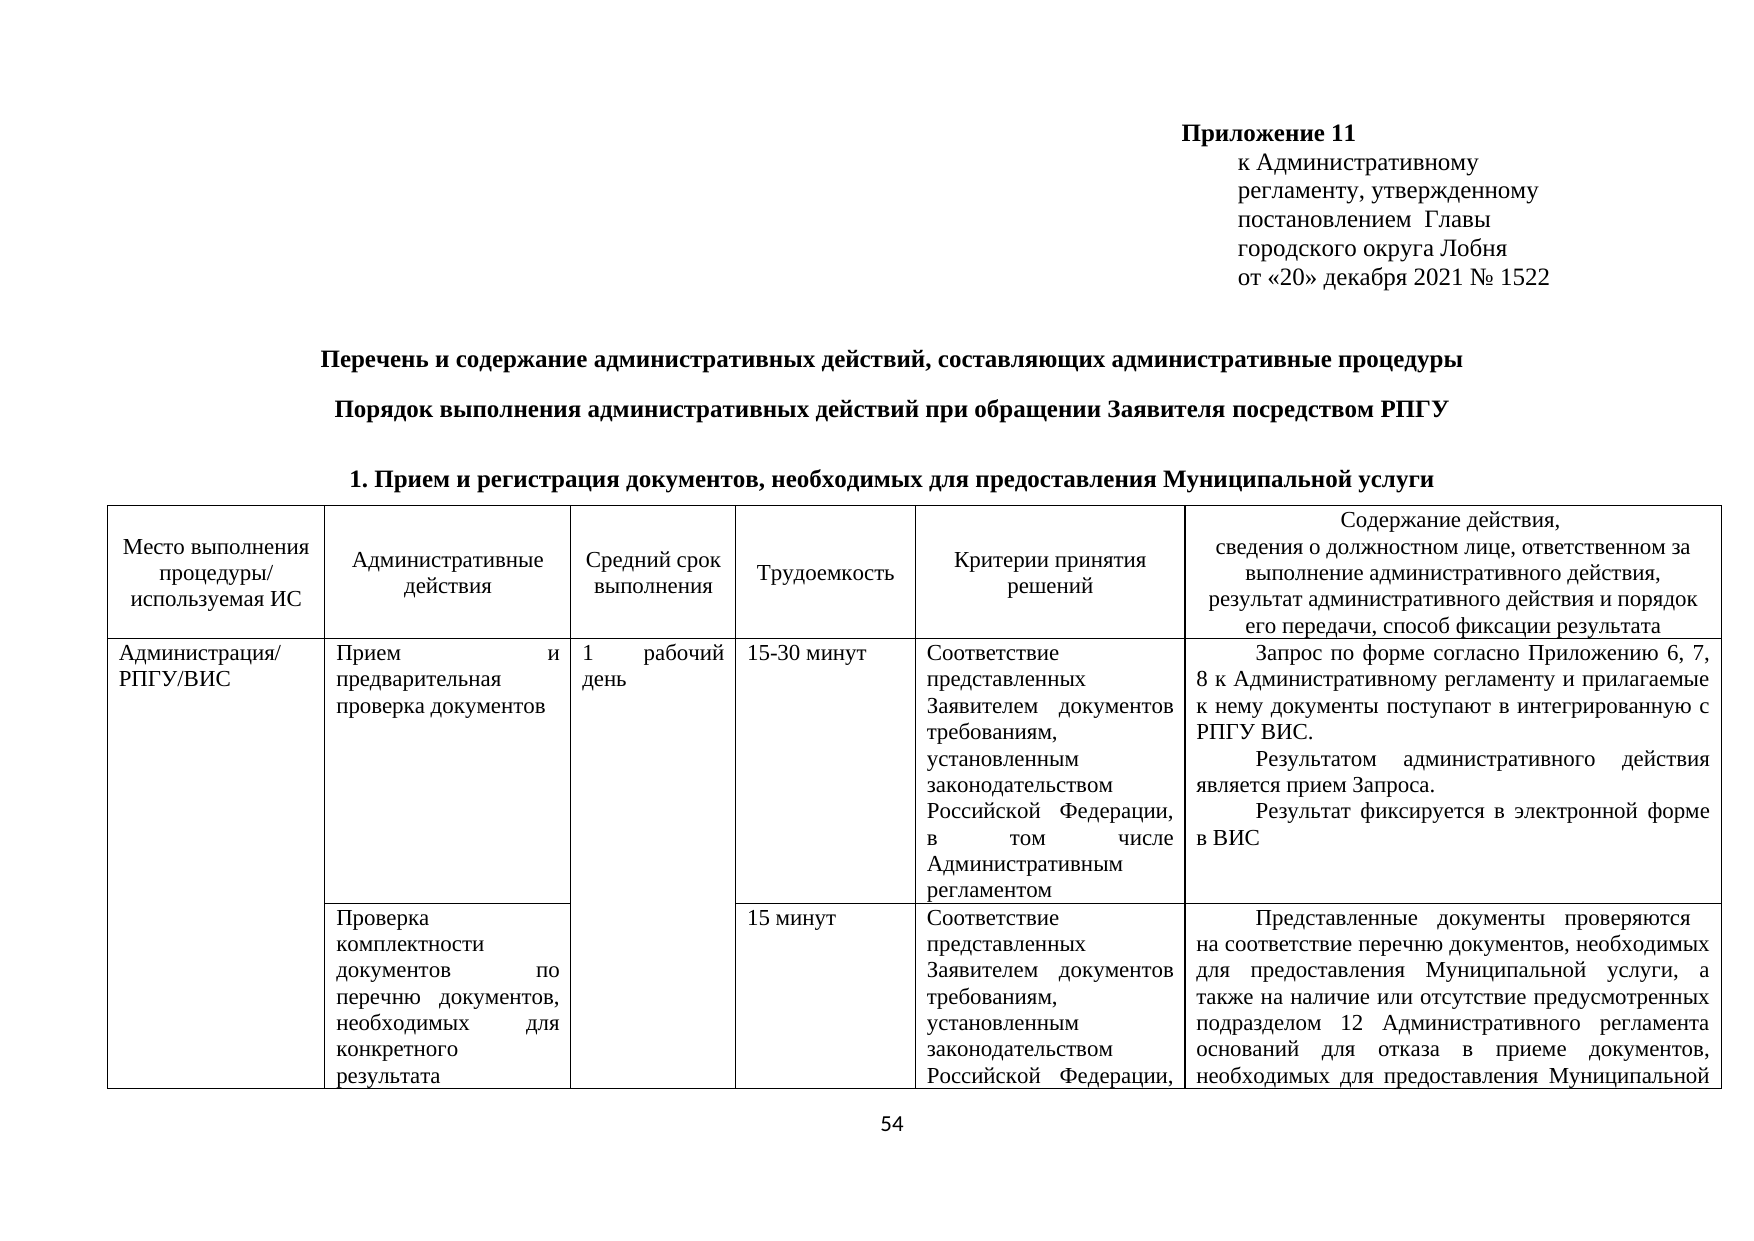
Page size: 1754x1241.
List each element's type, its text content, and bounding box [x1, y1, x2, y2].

table_header Трудоемкость [736, 506, 915, 638]
table_header Средний срок выполнения [571, 506, 735, 638]
text Перечень и содержание административных действий, составляющих административные процедуры [74, 344, 1710, 373]
table_cell Администрация/ РПГУ/ВИС [108, 639, 324, 1088]
table_cell Запрос по форме согласно Приложению 6, 7, 8 к Административному регламенту и прилагаемые к нему документы поступают в интегрированную с РПГУ ВИС. Результатом административного действия является прием Запроса. Результат фиксируется в электронной форме в ВИС [1186, 639, 1721, 903]
table_cell 1 рабочий день [571, 639, 735, 1088]
text к Административному [1181, 147, 1710, 176]
table_cell 15-30 минут [736, 639, 915, 903]
table_header Содержание действия, сведения о должностном лице, ответственном за выполнение административного действия, результат административного действия и порядок его передачи, способ фиксации результата [1186, 506, 1721, 638]
table_cell Прием и предварительная проверка документов [325, 639, 570, 903]
table_header Критерии принятия решений [916, 506, 1184, 638]
table_header Административные действия [325, 506, 570, 638]
text 1. Прием и регистрация документов, необходимых для предоставления Муниципальной услуги [74, 464, 1710, 493]
table_cell 15 минут [736, 904, 915, 1088]
text регламенту, утвержденному [1181, 176, 1710, 204]
text от «20» декабря 2021 № 1522 [1181, 262, 1710, 291]
text городского округа Лобня [1181, 233, 1710, 262]
text Порядок выполнения административных действий при обращении Заявителя посредством РПГУ [74, 394, 1710, 423]
table_header Место выполнения процедуры/ используемая ИС [108, 506, 324, 638]
text Приложение 11 [1181, 118, 1710, 147]
text постановлением Главы [1181, 204, 1710, 233]
